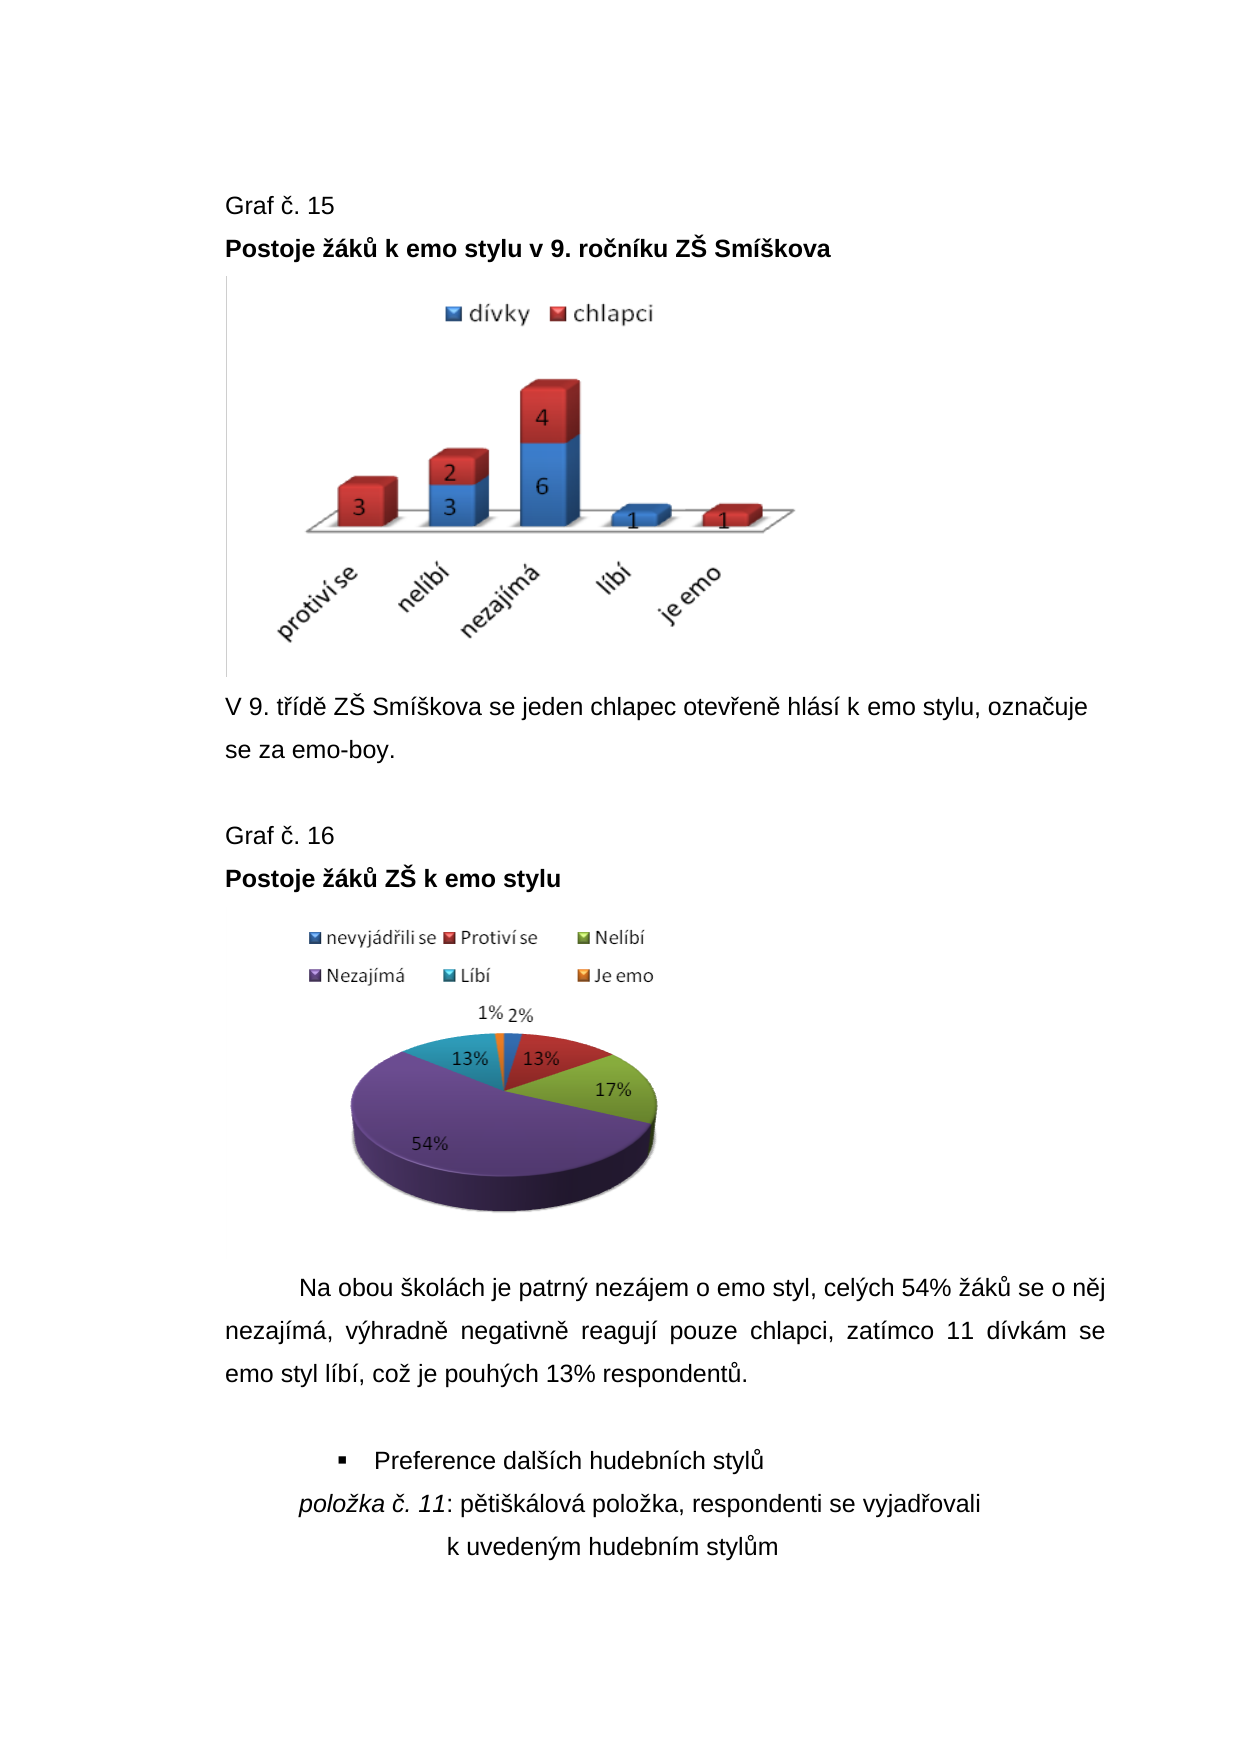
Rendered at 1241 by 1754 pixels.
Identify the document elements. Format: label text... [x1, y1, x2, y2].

text Graf č. 16 [225, 821, 1107, 850]
picture [225, 907, 782, 1259]
text Graf č. 15 [225, 191, 1107, 219]
text Postoje žáků ZŠ k emo stylu [225, 864, 1107, 893]
text položka č. 11: pětiškálová položka, respondenti se vyjadřovali k uvedeným hudebním stylům [299, 1489, 1107, 1561]
text Na obou školách je patrný nezájem o emo styl, celých 54% žáků se o něj nezajímá, výhradně negativně reagují pouze chlapci, zatímco 11 dívkám se emo styl líbí, což je pouhých 13% respondentů. [225, 1273, 1107, 1388]
text V 9. třídě ZŠ Smíškova se jeden chlapec otevřeně hlásí k emo stylu, označuje se za emo-boy. [225, 692, 1107, 763]
text Postoje žáků k emo stylu v 9. ročníku ZŠ Smíškova [225, 234, 1107, 263]
list Preference dalších hudebních stylů [336, 1446, 1107, 1474]
picture [225, 276, 863, 677]
